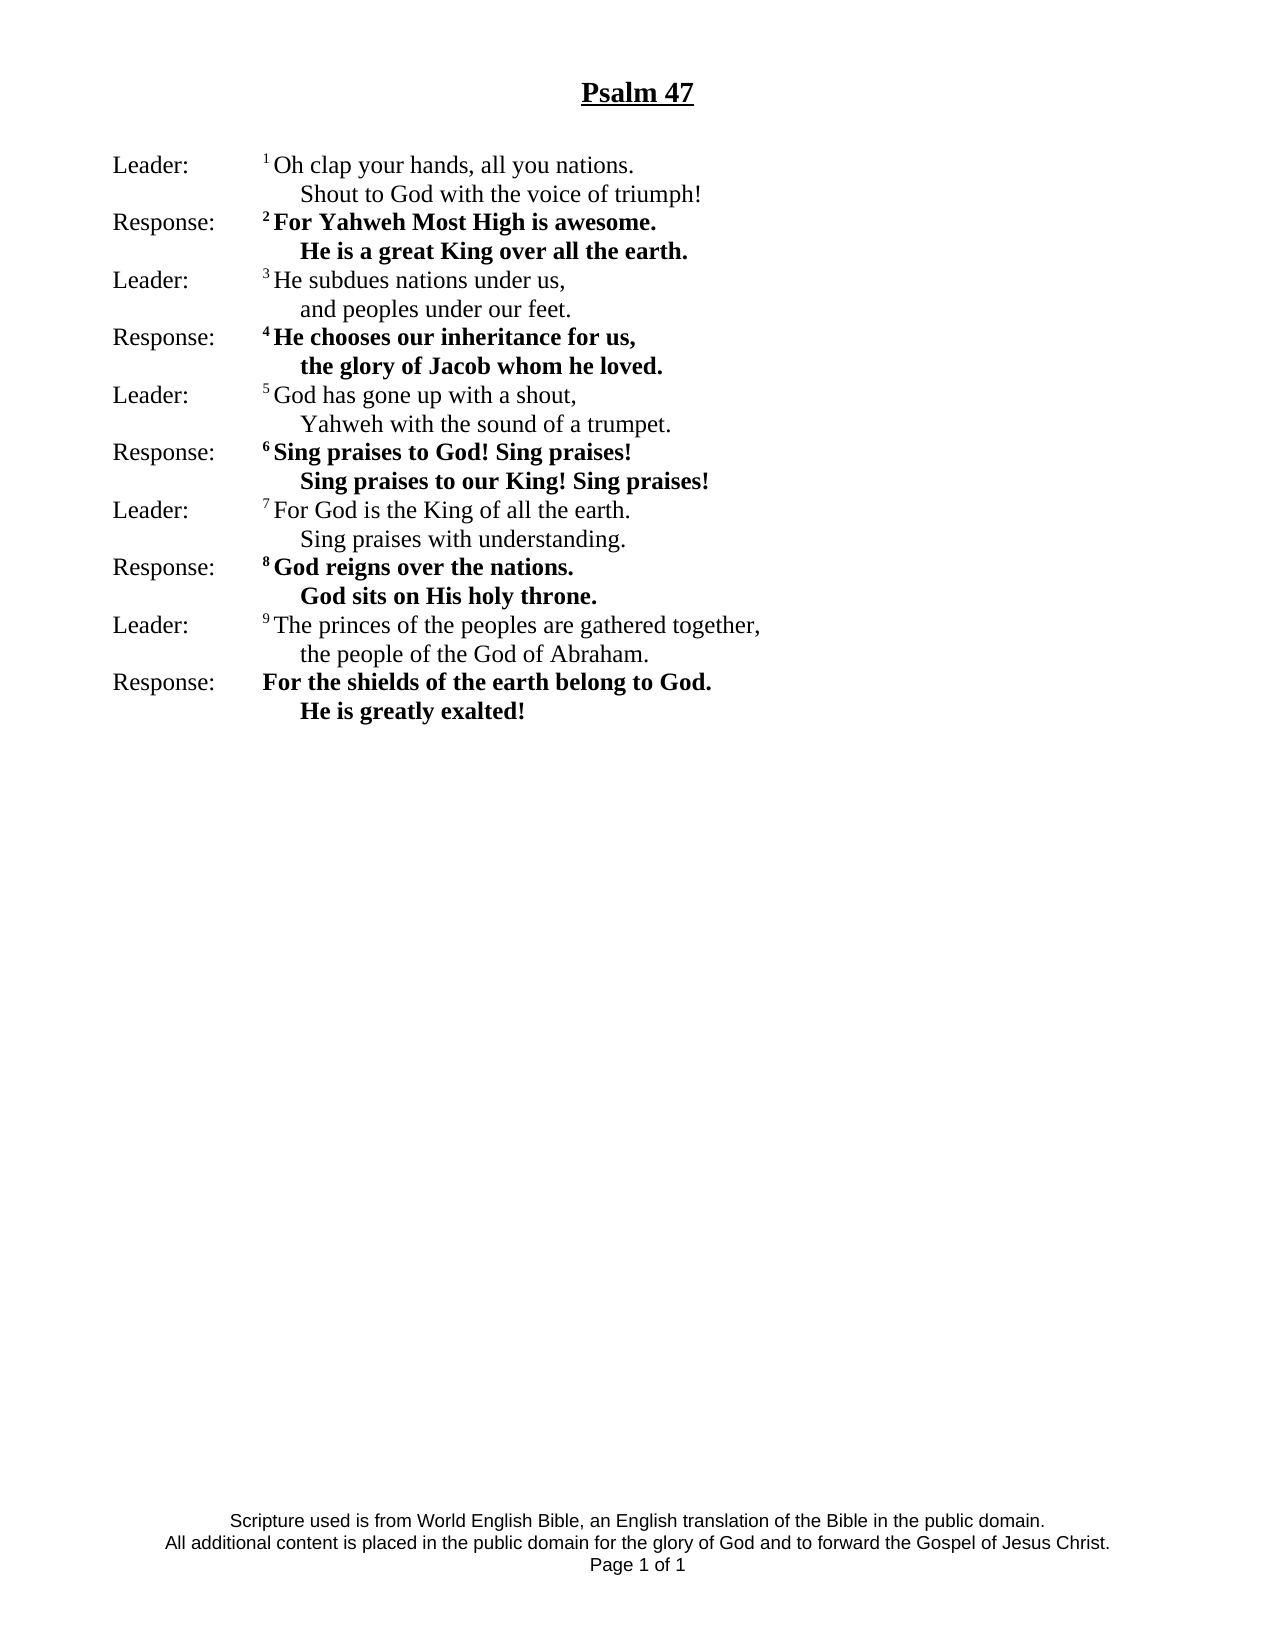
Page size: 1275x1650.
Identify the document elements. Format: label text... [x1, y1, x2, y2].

text the glory of Jacob whom he loved. [300, 351, 1162, 380]
text Response: 2 For Yahweh Most High is awesome. [112, 207, 1162, 236]
text and peoples under our feet. [300, 294, 1162, 322]
text Leader: 3 He subdues nations under us, [112, 265, 1162, 294]
text Leader: 9 The princes of the peoples are gathered together, [112, 610, 1162, 639]
text Sing praises to our King! Sing praises! [300, 466, 1162, 495]
text God sits on His holy throne. [300, 581, 1162, 610]
text Response: For the shields of the earth belong to God. [112, 667, 1162, 696]
text Shout to God with the voice of triumph! [300, 179, 1162, 207]
text Response: 8 God reigns over the nations. [112, 552, 1162, 581]
text Response: 6 Sing praises to God! Sing praises! [112, 437, 1162, 466]
text Sing praises with understanding. [300, 524, 1162, 552]
text Response: 4 He chooses our inheritance for us, [112, 322, 1162, 351]
text He is a great King over all the earth. [300, 236, 1162, 265]
text Leader: 5 God has gone up with a shout, [112, 380, 1162, 409]
text the people of the God of Abraham. [300, 639, 1162, 667]
text Yahweh with the sound of a trumpet. [300, 409, 1162, 437]
text Leader: 1 Oh clap your hands, all you nations. [112, 150, 1162, 179]
text He is greatly exalted! [300, 696, 1162, 725]
text Leader: 7 For God is the King of all the earth. [112, 495, 1162, 524]
